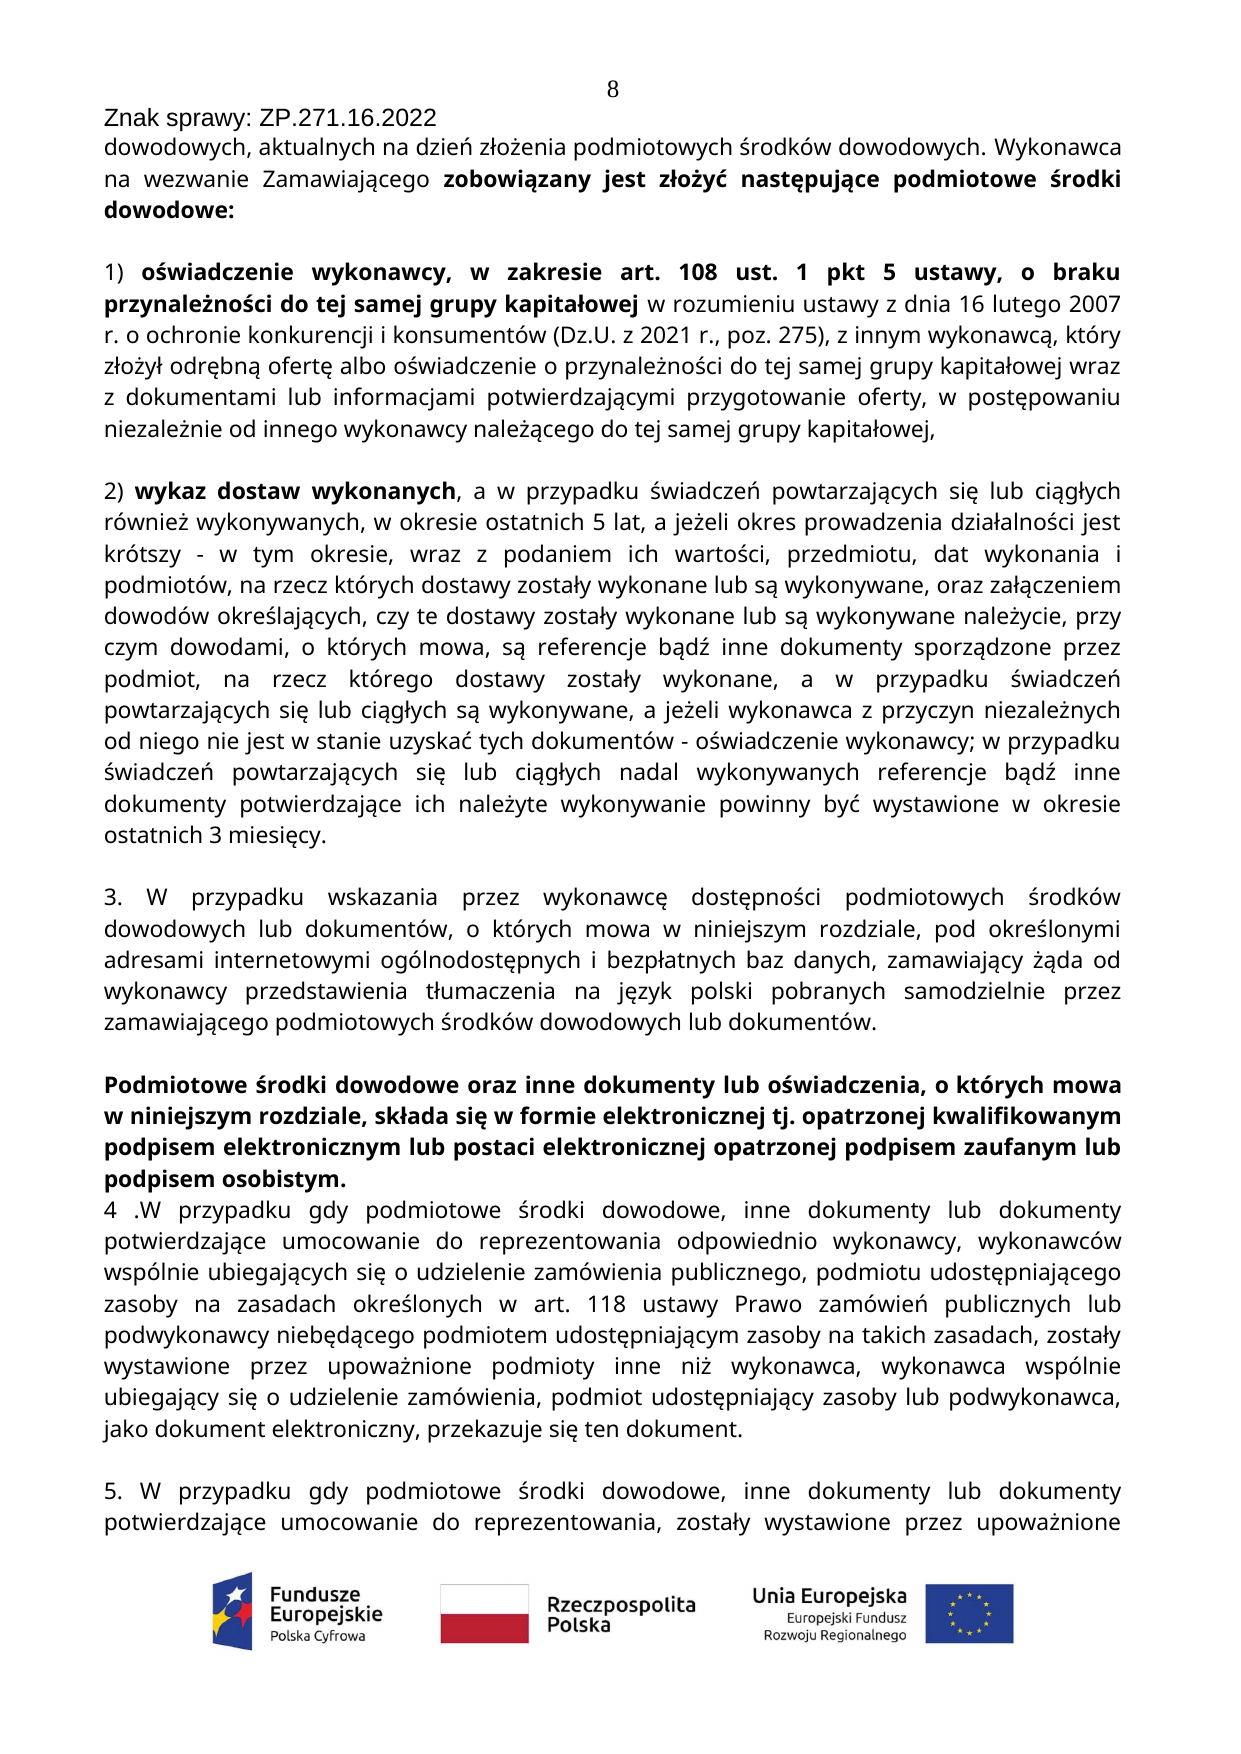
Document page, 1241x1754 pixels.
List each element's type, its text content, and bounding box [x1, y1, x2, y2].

text 4 .W przypadku gdy podmiotowe środki dowodowe, inne dokumenty lub dokumenty potwierdzające umocowanie do reprezentowania odpowiednio wykonawcy, wykonawców wspólnie ubiegających się o udzielenie zamówienia publicznego, podmiotu udostępniającego zasoby na zasadach określonych w art. 118 ustawy Prawo zamówień publicznych lub podwykonawcy niebędącego podmiotem udostępniającym zasoby na takich zasadach, zostały wystawione przez upoważnione podmioty inne niż wykonawca, wykonawca wspólnie ubiegający się o udzielenie zamówienia, podmiot udostępniający zasoby lub podwykonawca, jako dokument elektroniczny, przekazuje się ten dokument. [103, 1194, 1122, 1444]
text 1) oświadczenie wykonawcy, w zakresie art. 108 ust. 1 pkt 5 ustawy, o braku przynależności do tej samej grupy kapitałowej w rozumieniu ustawy z dnia 16 lutego 2007 r. o ochronie konkurencji i konsumentów (Dz.U. z 2021 r., poz. 275), z innym wykonawcą, który złożył odrębną ofertę albo oświadczenie o przynależności do tej samej grupy kapitałowej wraz z dokumentami lub informacjami potwierdzającymi przygotowanie oferty, w postępowaniu niezależnie od innego wykonawcy należącego do tej samej grupy kapitałowej, [103, 256, 1122, 444]
text Podmiotowe środki dowodowe oraz inne dokumenty lub oświadczenia, o których mowa w niniejszym rozdziale, składa się w formie elektronicznej tj. opatrzonej kwalifikowanym podpisem elektronicznym lub postaci elektronicznej opatrzonej podpisem zaufanym lub podpisem osobistym. [103, 1069, 1122, 1194]
text 2) wykaz dostaw wykonanych, a w przypadku świadczeń powtarzających się lub ciągłych również wykonywanych, w okresie ostatnich 5 lat, a jeżeli okres prowadzenia działalności jest krótszy - w tym okresie, wraz z podaniem ich wartości, przedmiotu, dat wykonania i podmiotów, na rzecz których dostawy zostały wykonane lub są wykonywane, oraz załączeniem dowodów określających, czy te dostawy zostały wykonane lub są wykonywane należycie, przy czym dowodami, o których mowa, są referencje bądź inne dokumenty sporządzone przez podmiot, na rzecz którego dostawy zostały wykonane, a w przypadku świadczeń powtarzających się lub ciągłych są wykonywane, a jeżeli wykonawca z przyczyn niezależnych od niego nie jest w stanie uzyskać tych dokumentów - oświadczenie wykonawcy; w przypadku świadczeń powtarzających się lub ciągłych nadal wykonywanych referencje bądź inne dokumenty potwierdzające ich należyte wykonywanie powinny być wystawione w okresie ostatnich 3 miesięcy. [103, 475, 1122, 850]
text 3. W przypadku wskazania przez wykonawcę dostępności podmiotowych środków dowodowych lub dokumentów, o których mowa w niniejszym rozdziale, pod określonymi adresami internetowymi ogólnodostępnych i bezpłatnych baz danych, zamawiający żąda od wykonawcy przedstawienia tłumaczenia na język polski pobranych samodzielnie przez zamawiającego podmiotowych środków dowodowych lub dokumentów. [103, 881, 1122, 1038]
picture [185, 1540, 1041, 1681]
